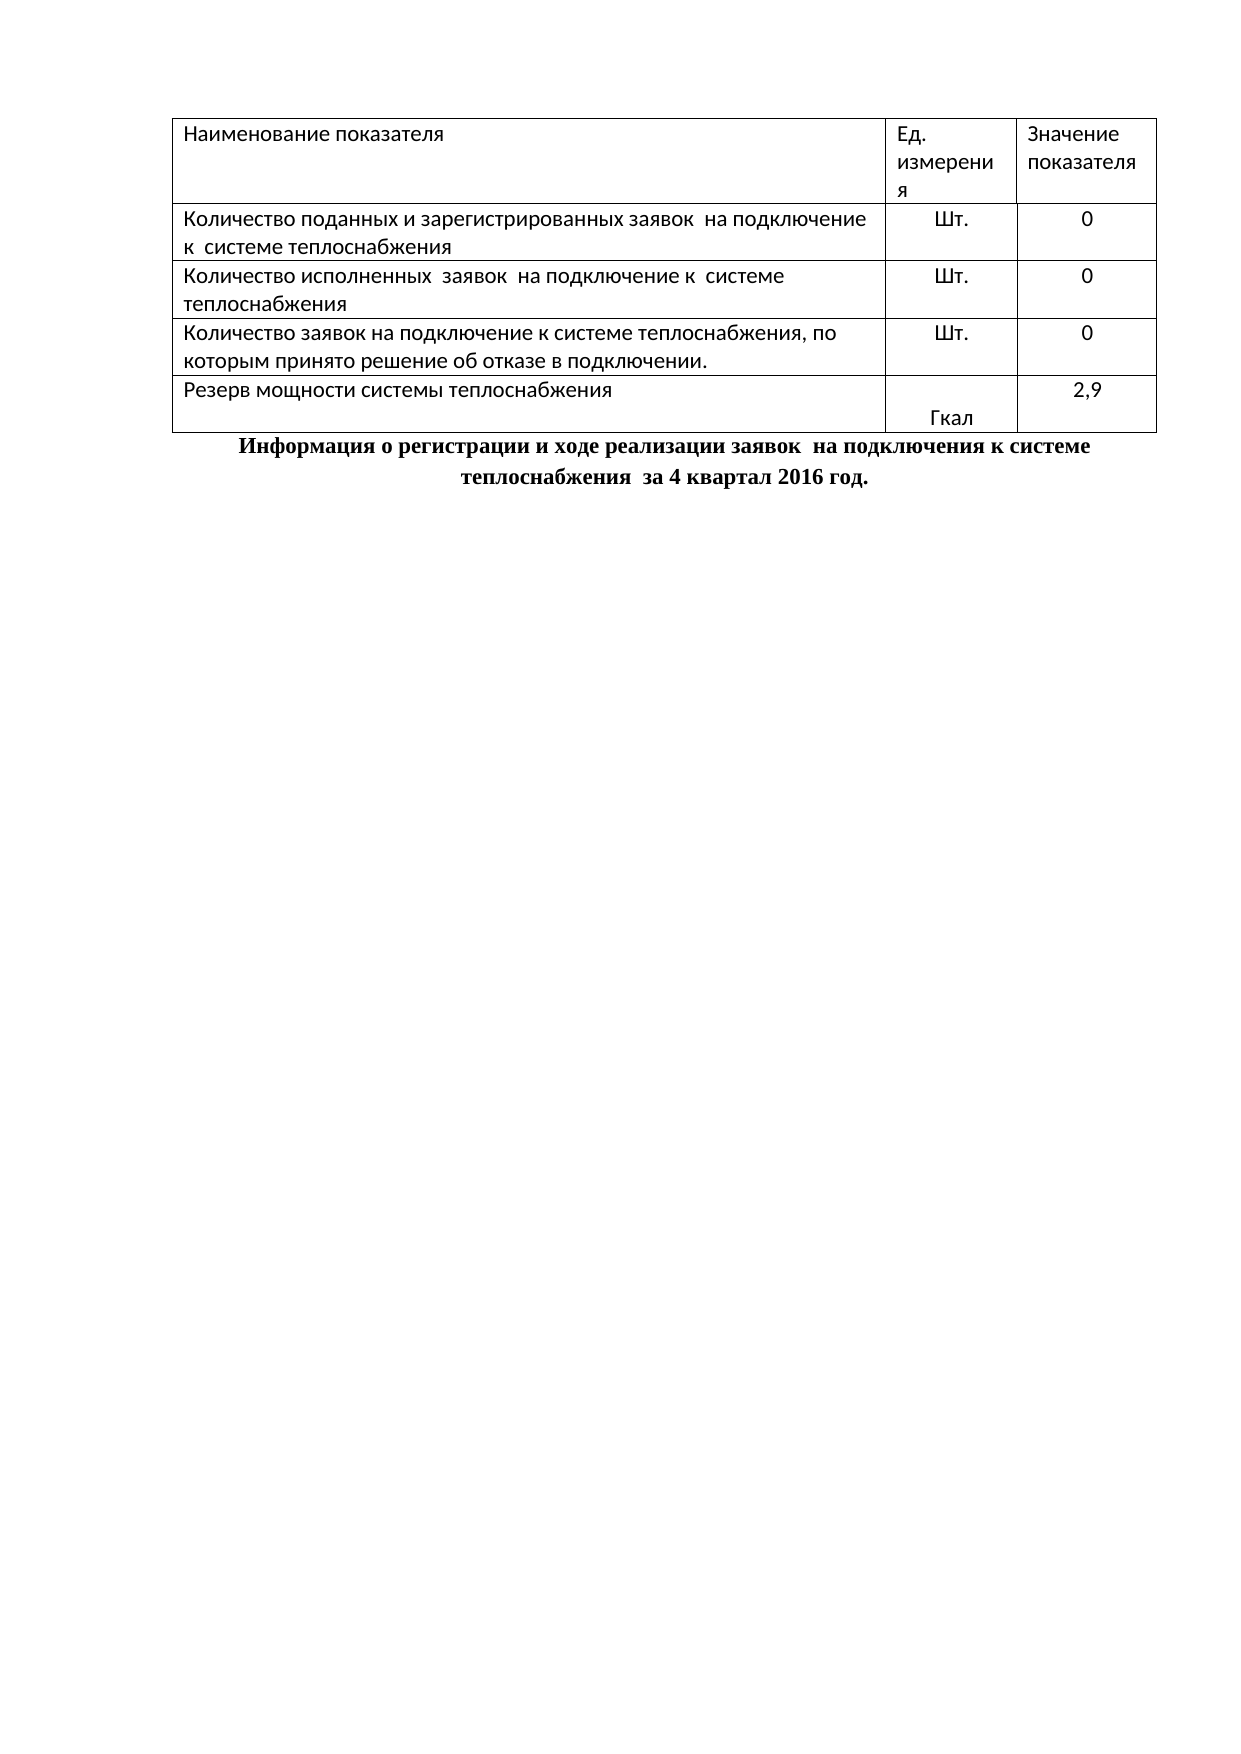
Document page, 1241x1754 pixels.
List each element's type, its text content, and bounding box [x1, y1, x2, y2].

table_cell Шт. [886, 204, 1017, 260]
table_cell Количество поданных и зарегистрированных заявок на подключение к системе теплоснабжения [173, 204, 885, 260]
table_cell Количество исполненных заявок на подключение к системе теплоснабжения [173, 261, 885, 317]
table_cell Количество заявок на подключение к системе теплоснабжения, по которым принято решение об отказе в подключении. [173, 319, 885, 374]
table_cell Шт. [886, 319, 1017, 374]
table_cell 2,9 [1018, 376, 1156, 432]
table_cell 0 [1018, 319, 1156, 374]
table_cell 0 [1018, 261, 1156, 317]
text Информация о регистрации и ходе реализации заявок на подключения к системе теплоснабжения за 4 квартал 2016 год. [177, 433, 1152, 489]
table_cell Гкал [886, 376, 1017, 432]
table_cell Резерв мощности системы теплоснабжения [173, 376, 885, 432]
table_header Значение показателя [1017, 119, 1156, 203]
table_cell Шт. [886, 261, 1017, 317]
table_header Ед. измерения [886, 119, 1016, 203]
table_cell 0 [1018, 204, 1156, 260]
table_header Наименование показателя [173, 119, 885, 203]
